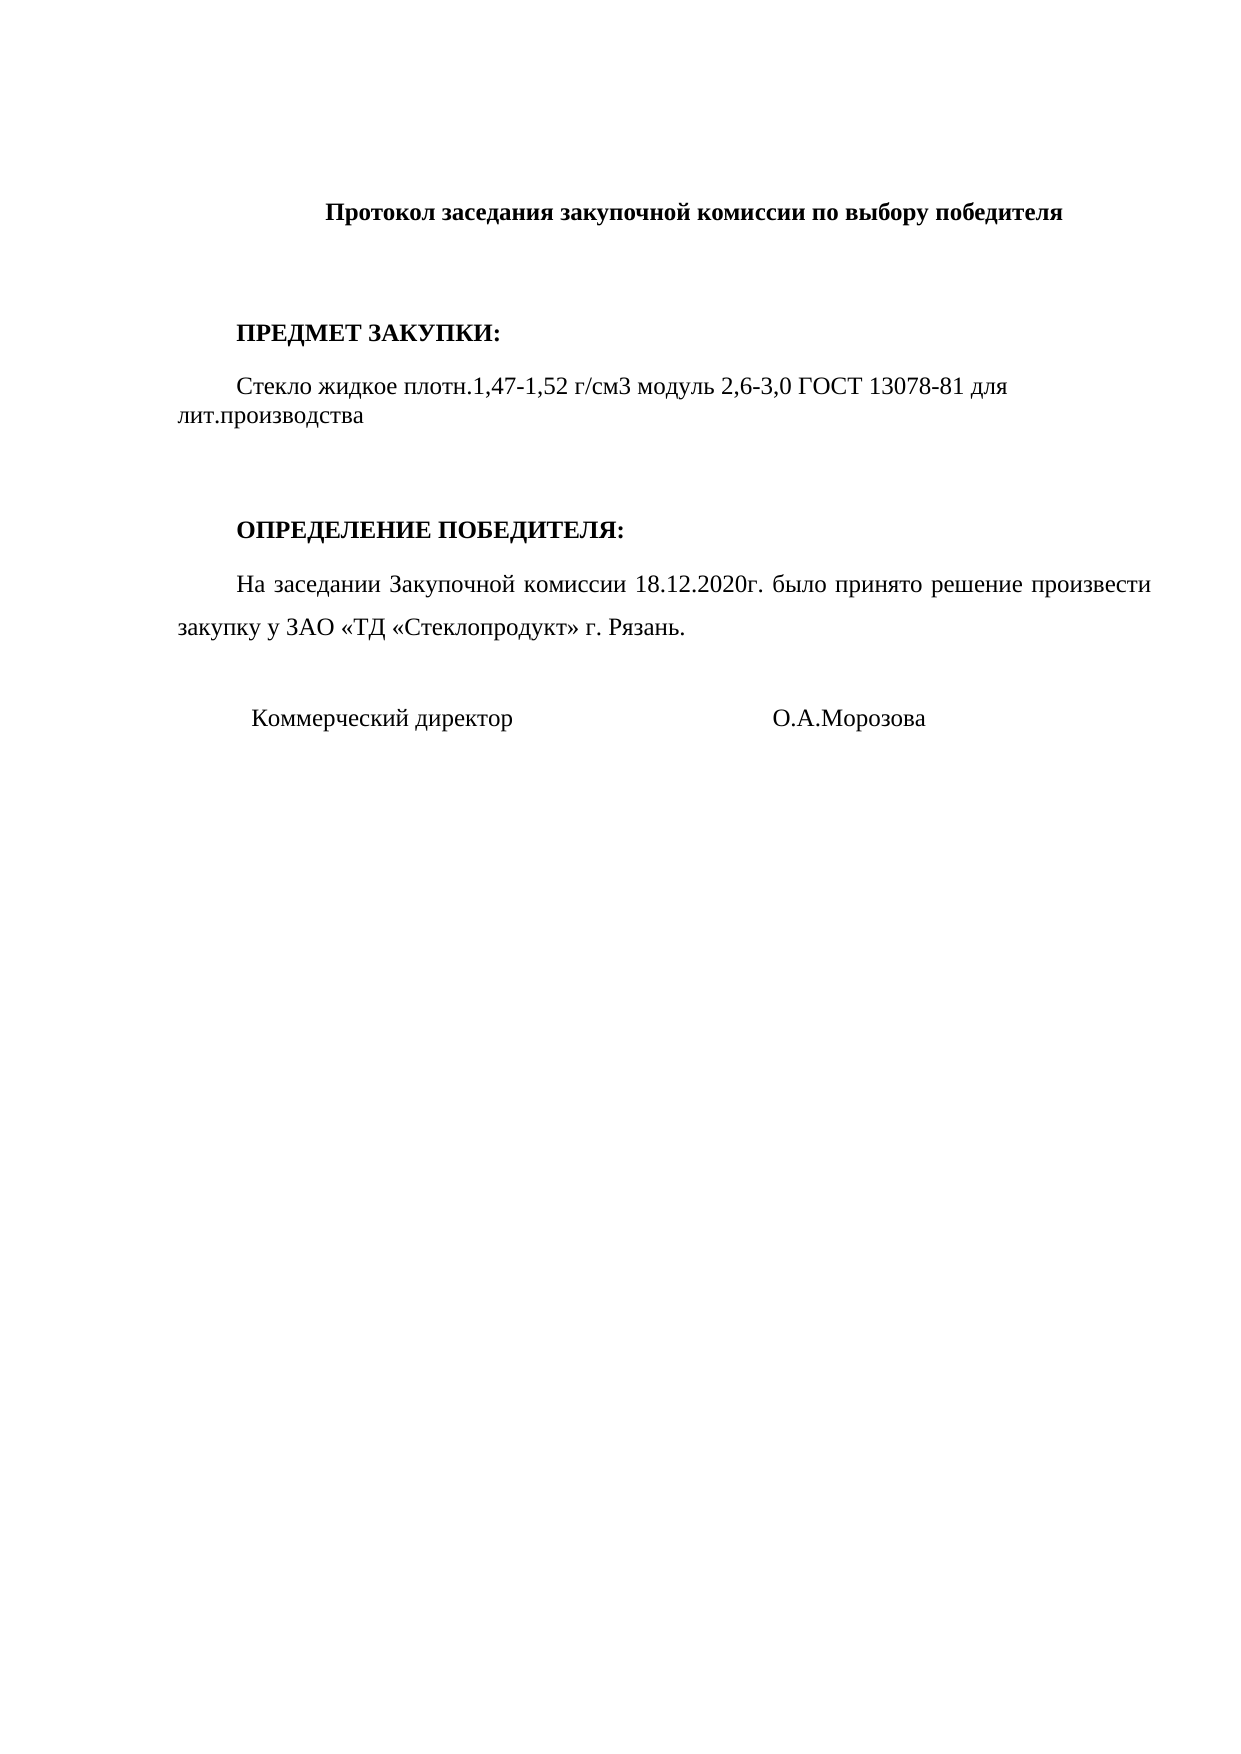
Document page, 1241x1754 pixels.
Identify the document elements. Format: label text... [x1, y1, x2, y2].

text На заседании Закупочной комиссии 18.12.2020г. было принято решение произвести закупку у ЗАО «ТД «Стеклопродукт» г. Рязань. [177, 569, 1152, 641]
text ПРЕДМЕТ ЗАКУПКИ: [177, 318, 1152, 346]
text Коммерческий директор О.А.Морозова [177, 703, 1152, 732]
text Стекло жидкое плотн.1,47-1,52 г/см3 модуль 2,6-3,0 ГОСТ 13078-81 для лит.производства [177, 371, 1152, 429]
text ОПРЕДЕЛЕНИЕ ПОБЕДИТЕЛЯ: [177, 515, 1152, 544]
subtitle Протокол заседания закупочной комиссии по выбору победителя [177, 197, 1152, 226]
